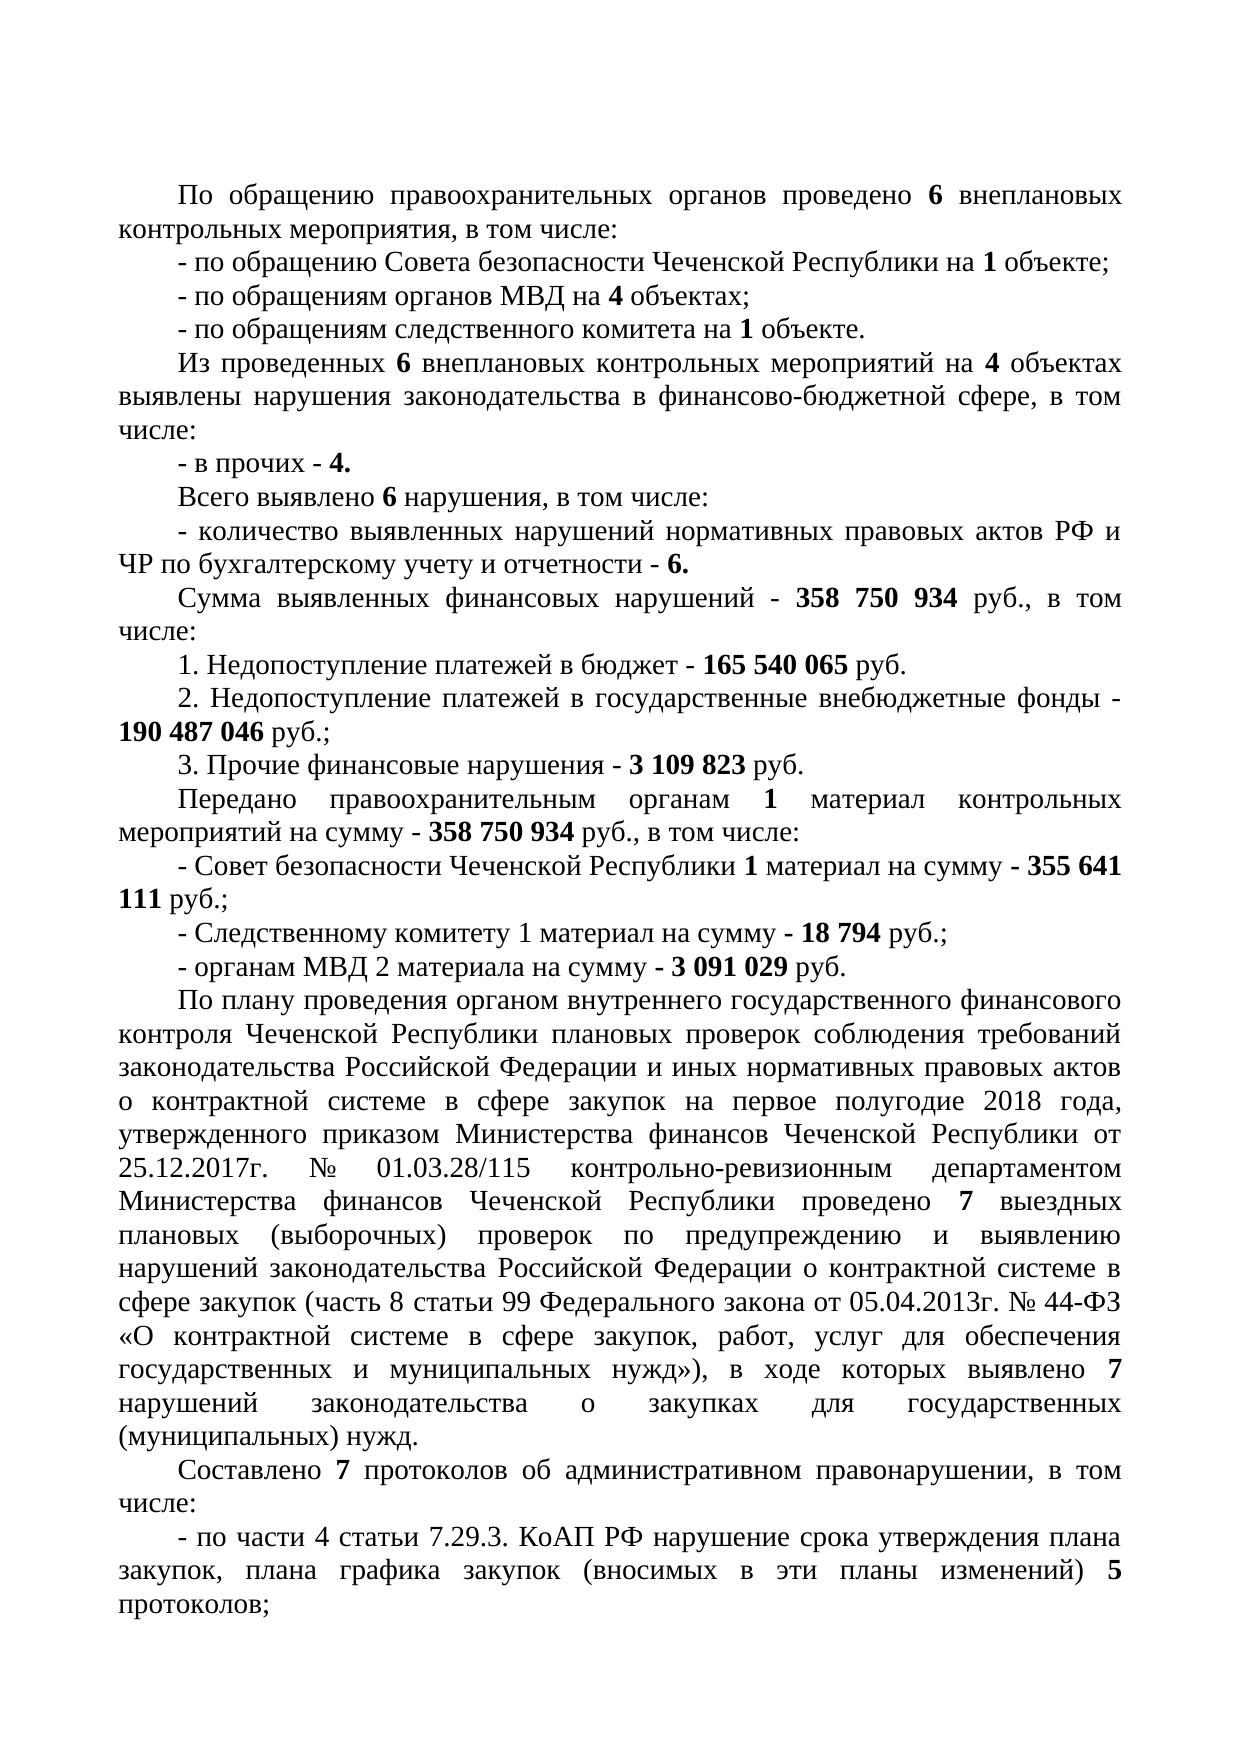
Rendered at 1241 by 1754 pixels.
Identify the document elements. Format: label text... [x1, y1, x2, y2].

text 3. Прочие финансовые нарушения - 3 109 823 руб. [118, 747, 1122, 781]
text - по обращениям следственного комитета на 1 объекте. [118, 311, 1122, 345]
text Передано правоохранительным органам 1 материал контрольных мероприятий на сумму - 358 750 934 руб., в том числе: [118, 781, 1122, 848]
text По плану проведения органом внутреннего государственного финансового контроля Чеченской Республики плановых проверок соблюдения требований законодательства Российской Федерации и иных нормативных правовых актов о контрактной системе в сфере закупок на первое полугодие 2018 года, утвержденного приказом Министерства финансов Чеченской Республики от 25.12.2017г. № 01.03.28/115 контрольно-ревизионным департаментом Министерства финансов Чеченской Республики проведено 7 выездных плановых (выборочных) проверок по предупреждению и выявлению нарушений законодательства Российской Федерации о контрактной системе в сфере закупок (часть 8 статьи 99 Федерального закона от 05.04.2013г. № 44-ФЗ «О контрактной системе в сфере закупок, работ, услуг для обеспечения государственных и муниципальных нужд»), в ходе которых выявлено 7 нарушений законодательства о закупках для государственных (муниципальных) нужд. [118, 982, 1122, 1452]
text - по обращению Совета безопасности Чеченской Республики на 1 объекте; [118, 244, 1122, 278]
text - количество выявленных нарушений нормативных правовых актов РФ и ЧР по бухгалтерскому учету и отчетности - 6. [118, 513, 1122, 580]
text Всего выявлено 6 нарушения, в том числе: [118, 479, 1122, 513]
text - по части 4 статьи 7.29.3. КоАП РФ нарушение срока утверждения плана закупок, плана графика закупок (вносимых в эти планы изменений) 5 протоколов; [118, 1519, 1122, 1619]
text Составлено 7 протоколов об административном правонарушении, в том числе: [118, 1452, 1122, 1519]
text Сумма выявленных финансовых нарушений - 358 750 934 руб., в том числе: [118, 580, 1122, 647]
text - Следственному комитету 1 материал на сумму - 18 794 руб.; [118, 915, 1122, 949]
text - органам МВД 2 материала на сумму - 3 091 029 руб. [118, 949, 1122, 982]
text По обращению правоохранительных органов проведено 6 внеплановых контрольных мероприятия, в том числе: [118, 177, 1122, 244]
text Из проведенных 6 внеплановых контрольных мероприятий на 4 объектах выявлены нарушения законодательства в финансово-бюджетной сфере, в том числе: [118, 345, 1122, 446]
text - Совет безопасности Чеченской Республики 1 материал на сумму - 355 641 111 руб.; [118, 848, 1122, 915]
text 2. Недопоступление платежей в государственные внебюджетные фонды - 190 487 046 руб.; [118, 680, 1122, 747]
text - в прочих - 4. [118, 446, 1122, 479]
text 1. Недопоступление платежей в бюджет - 165 540 065 руб. [118, 647, 1122, 680]
text - по обращениям органов МВД на 4 объектах; [118, 278, 1122, 311]
